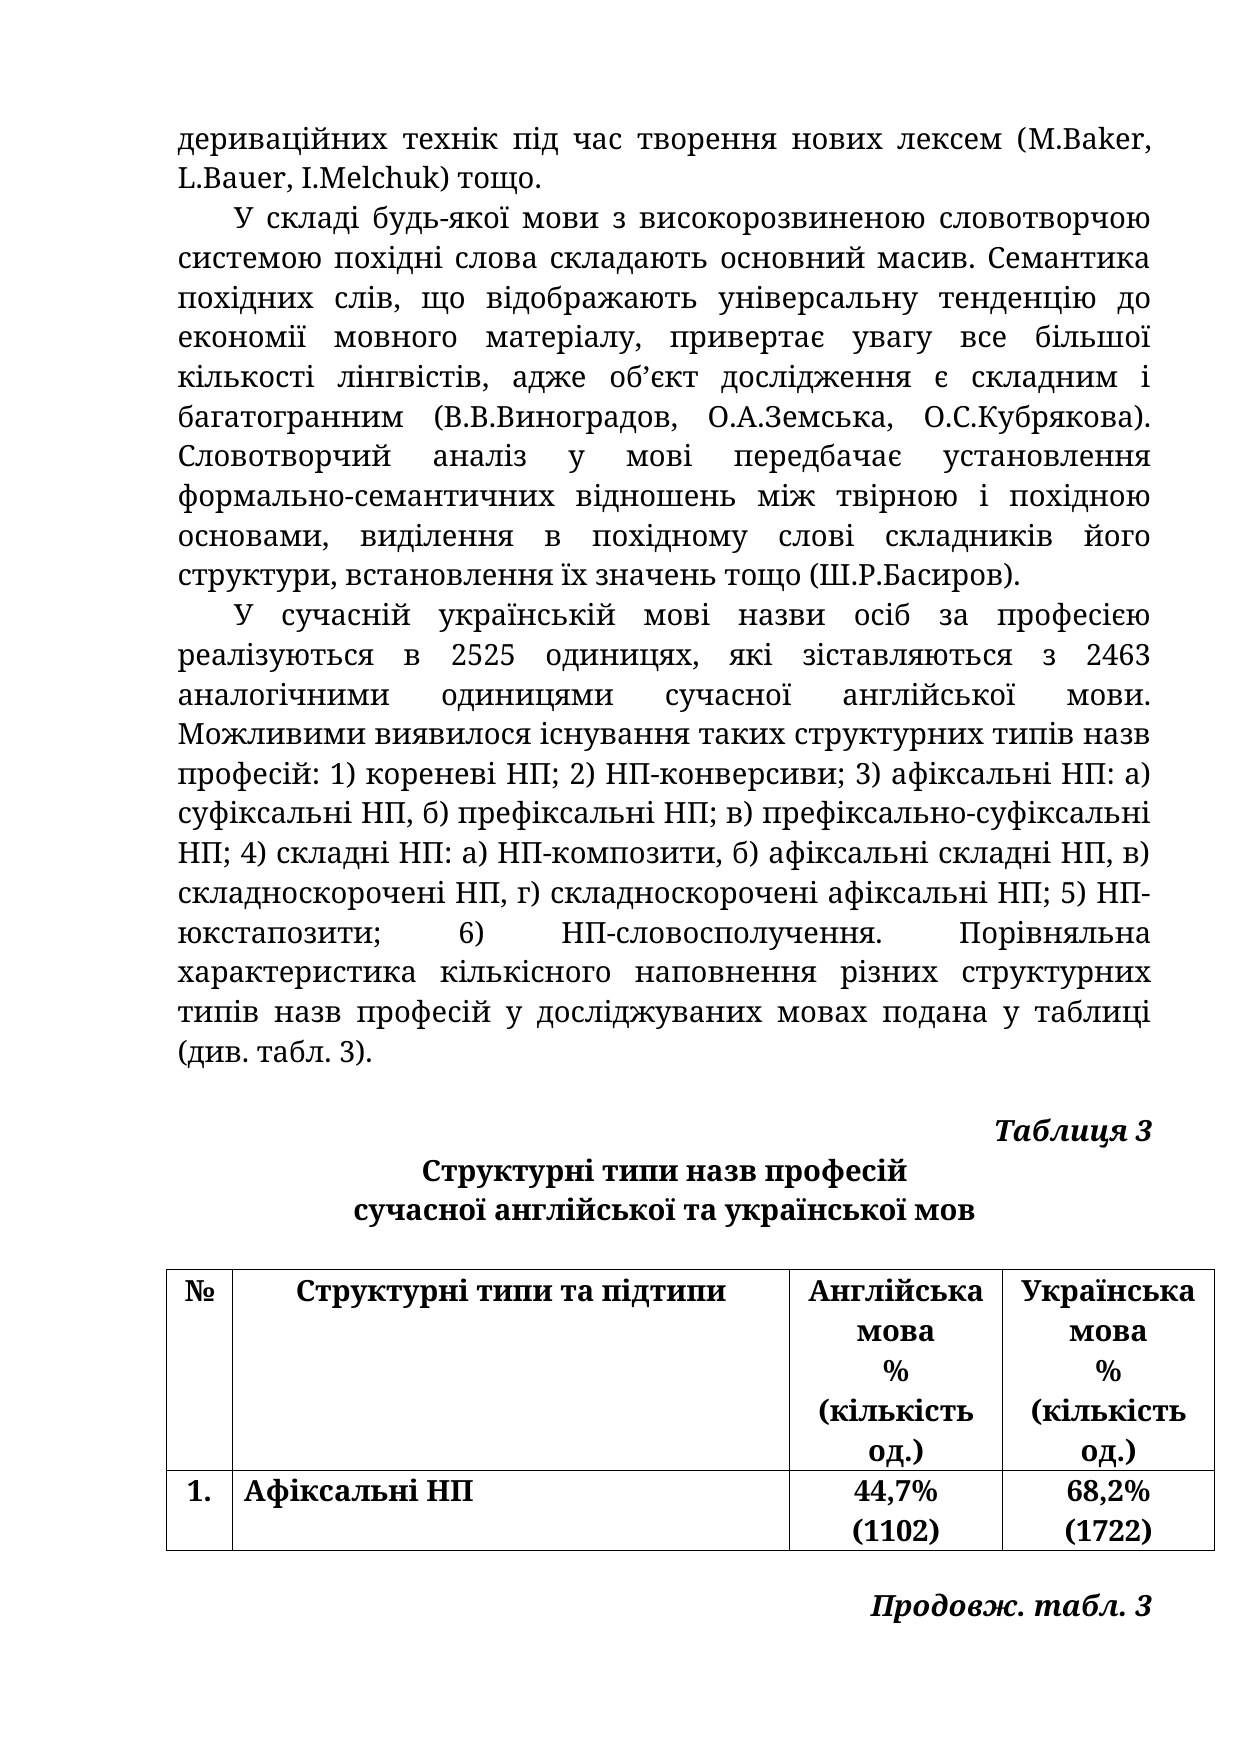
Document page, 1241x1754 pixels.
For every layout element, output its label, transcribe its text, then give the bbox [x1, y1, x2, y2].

table_header Структурні типи та підтипи [233, 1270, 789, 1469]
table_cell % (кількість од.) [1003, 1350, 1214, 1469]
table_cell 44,7% (1102) [790, 1471, 1002, 1550]
table_cell 1. [167, 1471, 232, 1550]
table_cell Афіксальні НП [233, 1471, 789, 1550]
text Таблиця 3 [177, 1110, 1152, 1150]
text У сучасній українській мові назви осіб за професією реалізуються в 2525 одиницях, які зіставляються з 2463 аналогічними одиницями сучасної англійської мови. Можливими виявилося існування таких структурних типів назв професій: 1) кореневі НП; 2) НП-конверсиви; 3) афіксальні НП: а) суфіксальні НП, б) префіксальні НП; в) префіксально-суфіксальні НП; 4) складні НП: а) НП-композити, б) афіксальні складні НП, в) складноскорочені НП, г) складноскорочені афіксальні НП; 5) НП-юкстапозити; 6) НП-словосполучення. Порівняльна характеристика кількісного наповнення різних структурних типів назв професій у досліджуваних мовах подана у таблиці (див. табл. 3). [177, 594, 1152, 1071]
text Структурні типи назв професій [177, 1150, 1152, 1190]
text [177, 118, 1152, 197]
text Продовж. табл. 3 [177, 1585, 1152, 1625]
table_header Англійська мова [790, 1270, 1002, 1349]
table_cell 68,2% (1722) [1003, 1471, 1214, 1550]
table_header № [167, 1270, 232, 1469]
text сучасної англійської та української мов [177, 1190, 1152, 1229]
table_cell % (кількість од.) [790, 1350, 1002, 1469]
table_header Українська мова [1003, 1270, 1214, 1349]
text У складі будь-якої мови з високорозвиненою словотворчою системою похідні слова складають основний масив. Семантика похідних слів, що відображають універсальну тенденцію до економії мовного матеріалу, привертає увагу все більшої кількості лінгвістів, адже об’єкт дослідження є складним і багатогранним (В.В.Виноградов, О.А.Земська, О.С.Кубрякова). Словотворчий аналіз у мові передбачає установлення формально-семантичних відношень між твірною і похідною основами, виділення в похідному слові складників його структури, встановлення їх значень тощо (Ш.Р.Басиров). [177, 197, 1152, 594]
